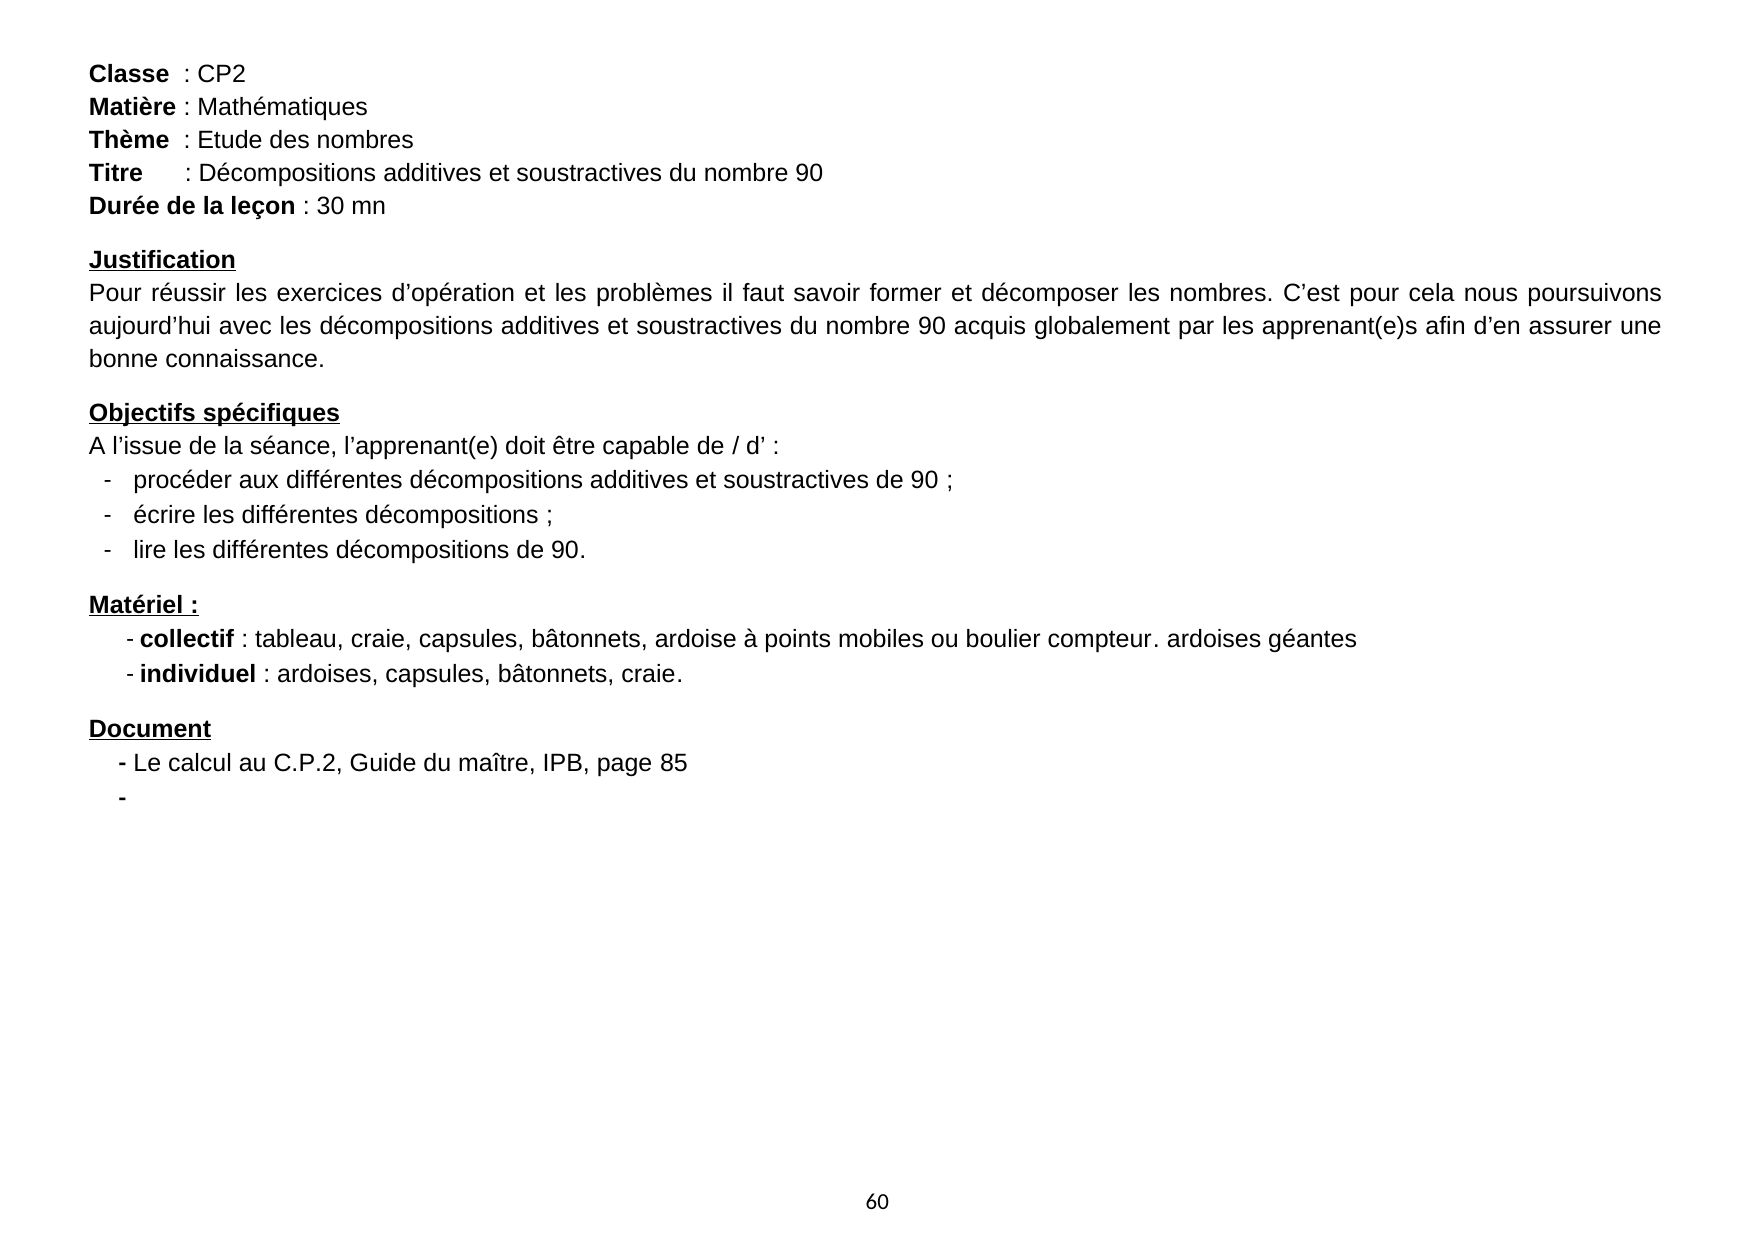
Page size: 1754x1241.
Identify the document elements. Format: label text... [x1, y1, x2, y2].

list écrire les différentes décompositions ; [103, 499, 1665, 529]
text Durée de la leçon : 30 mn [89, 191, 1665, 220]
text A l’issue de la séance, l’apprenant(e) doit être capable de / d’ : [89, 431, 1665, 460]
text Classe : CP2 [89, 59, 1665, 88]
list individuel : ardoises, capsules, bâtonnets, craie. [126, 658, 1665, 688]
list collectif : tableau, craie, capsules, bâtonnets, ardoise à points mobiles ou boulier compteur. ardoises géantes [126, 623, 1665, 653]
list lire les différentes décompositions de 90. [103, 534, 1665, 564]
text Titre : Décompositions additives et soustractives du nombre 90 [89, 158, 1665, 187]
text Matériel : [89, 590, 1665, 618]
text Matière : Mathématiques [89, 92, 1665, 121]
text Justification [89, 245, 1665, 274]
list Le calcul au C.P.2, Guide du maître, IPB, page 85 [118, 747, 1665, 777]
text Pour réussir les exercices d’opération et les problèmes il faut savoir former et décomposer les nombres. C’est pour cela nous poursuivons aujourd’hui avec les décompositions additives et soustractives du nombre 90 acquis globalement par les apprenant(e)s afin d’en assurer une bonne connaissance. [89, 278, 1665, 373]
list procéder aux différentes décompositions additives et soustractives de 90 ; [103, 464, 1665, 494]
text Thème : Etude des nombres [89, 125, 1665, 154]
text Objectifs spécifiques [89, 398, 1665, 427]
text Document [89, 714, 1665, 742]
